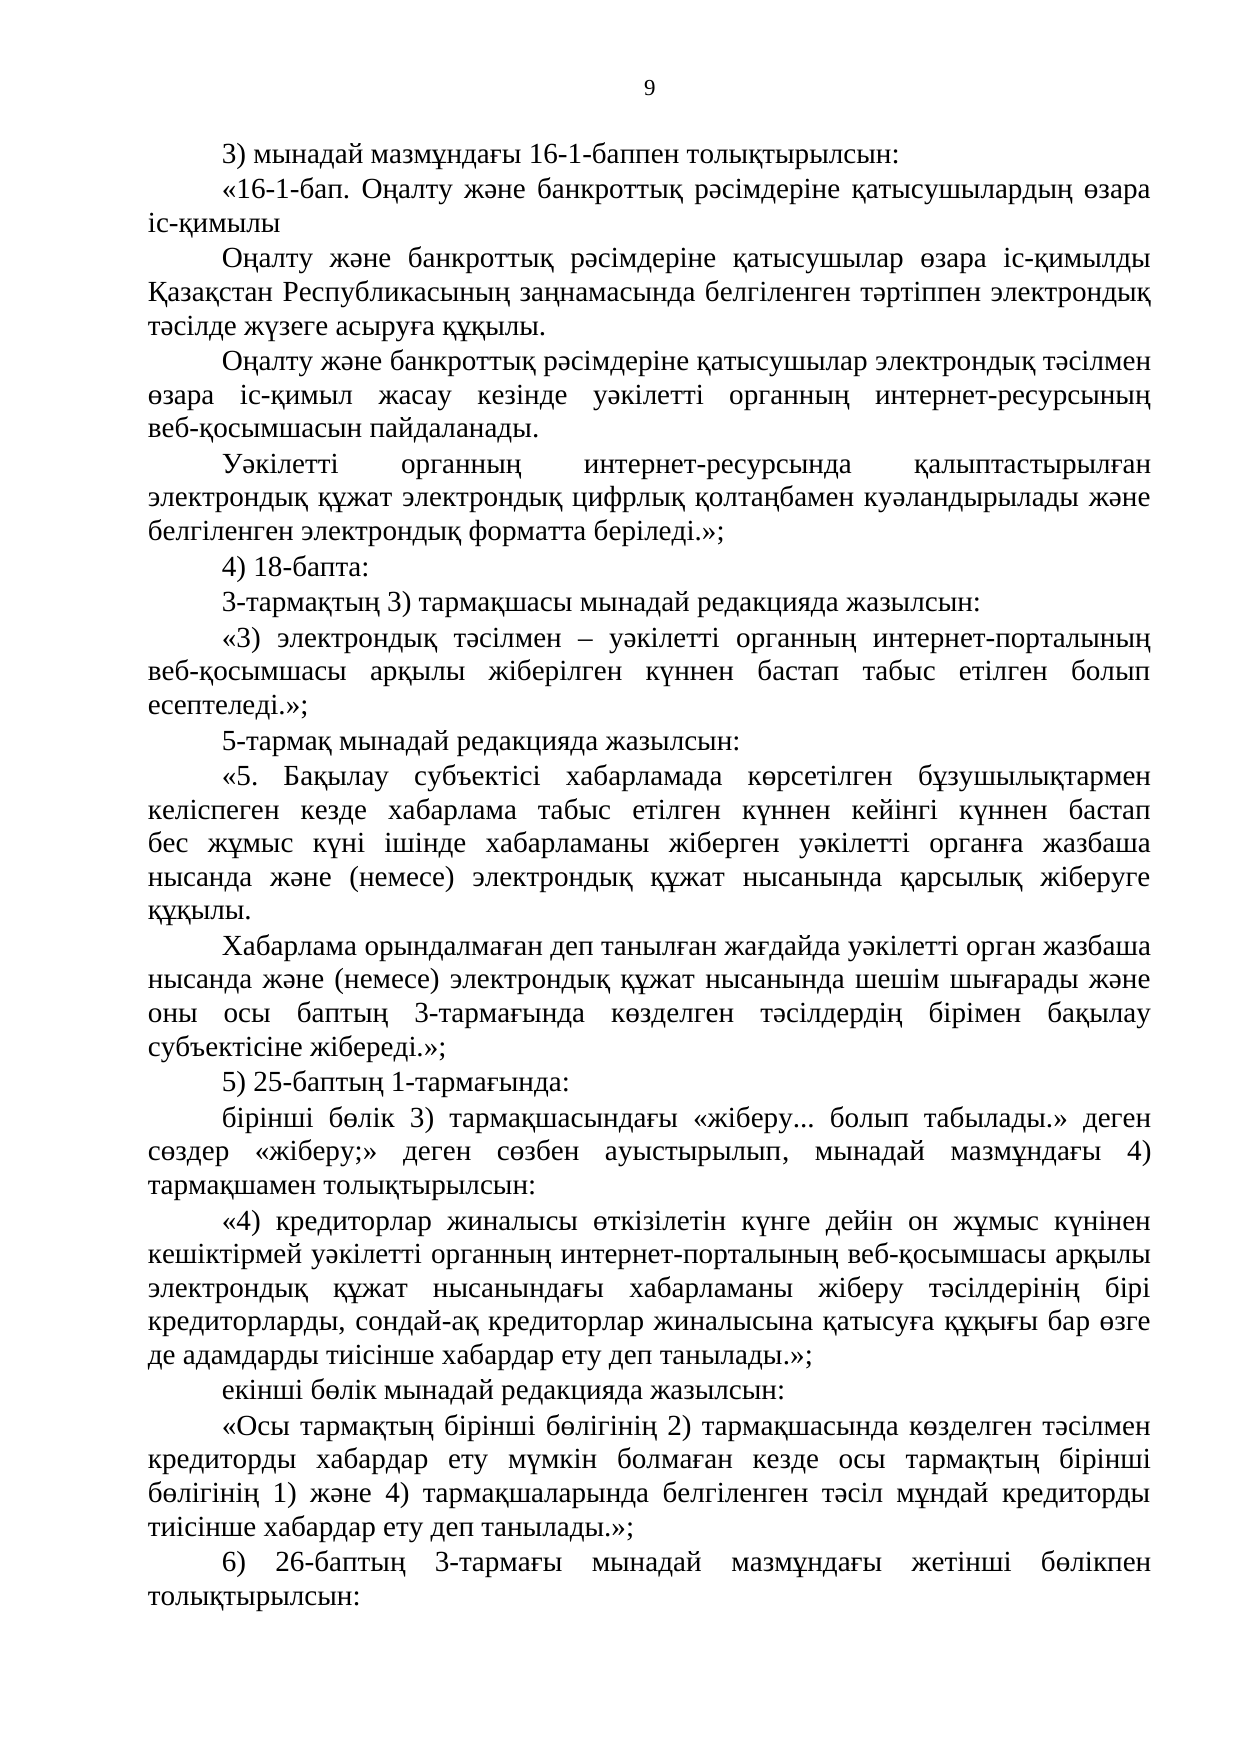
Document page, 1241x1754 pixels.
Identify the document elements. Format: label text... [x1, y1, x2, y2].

text «5. Бақылау субъектісі хабарламада көрсетілген бұзушылықтармен келіспеген кезде хабарлама табыс етілген күннен кейінгі күннен бастап бес жұмыс күні ішінде хабарламаны жіберген уәкілетті органға жазбаша нысанда және (немесе) электрондық құжат нысанында қарсылық жіберуге құқылы. [148, 758, 1152, 926]
text 6) 26-баптың 3-тармағы мынадай мазмұндағы жетінші бөлікпен толықтырылсын: [148, 1544, 1152, 1611]
text «16-1-бап. Оңалту және банкроттық рәсімдеріне қатысушылардың өзара іс-қимылы [148, 171, 1152, 238]
text «4) кредиторлар жиналысы өткізілетін күнге дейін он жұмыс күнінен кешіктірмей уәкілетті органның интернет-порталының веб-қосымшасы арқылы электрондық құжат нысанындағы хабарламаны жіберу тәсілдерінің бірі кредиторларды, сондай-ақ кредиторлар жиналысына қатысуға құқығы бар өзге де адамдарды тиісінше хабардар ету деп танылады.»; [148, 1203, 1152, 1370]
text 3) мынадай мазмұндағы 16-1-баппен толықтырылсын: [148, 136, 1152, 169]
text Уәкілетті органның интернет-ресурсында қалыптастырылған электрондық құжат электрондық цифрлық қолтаңбамен куәландырылады және белгіленген электрондық форматта беріледі.»; [148, 446, 1152, 547]
text Хабарлама орындалмаған деп танылған жағдайда уәкілетті орган жазбаша нысанда және (немесе) электрондық құжат нысанында шешім шығарады және оны осы баптың 3-тармағында көзделген тәсілдердің бірімен бақылау субъектісіне жібереді.»; [148, 928, 1152, 1062]
text бірінші бөлік 3) тармақшасындағы «жіберу... болып табылады.» деген сөздер «жіберу;» деген сөзбен ауыстырылып, мынадай мазмұндағы 4) тармақшамен толықтырылсын: [148, 1100, 1152, 1201]
text Оңалту және банкроттық рәсімдеріне қатысушылар электрондық тәсілмен өзара іс-қимыл жасау кезінде уәкілетті органның интернет-ресурсының веб-қосымшасын пайдаланады. [148, 343, 1152, 444]
text екінші бөлік мынадай редакцияда жазылсын: [148, 1372, 1152, 1406]
text 5) 25-баптың 1-тармағында: [148, 1064, 1152, 1098]
text «3) электрондық тәсілмен – уәкілетті органның интернет-порталының веб-қосымшасы арқылы жіберілген күннен бастап табыс етілген болып есептеледі.»; [148, 620, 1152, 721]
text 5-тармақ мынадай редакцияда жазылсын: [148, 723, 1152, 756]
text Оңалту және банкроттық рәсімдеріне қатысушылар өзара іс-қимылды Қазақстан Республикасының заңнамасында белгіленген тәртіппен электрондық тәсілде жүзеге асыруға құқылы. [148, 241, 1152, 341]
text 3-тармақтың 3) тармақшасы мынадай редакцияда жазылсын: [148, 584, 1152, 618]
text 4) 18-бапта: [148, 549, 1152, 582]
text «Осы тармақтың бірінші бөлігінің 2) тармақшасында көзделген тәсілмен кредиторды хабардар ету мүмкін болмаған кезде осы тармақтың бірінші бөлігінің 1) және 4) тармақшаларында белгіленген тәсіл мұндай кредиторды тиісінше хабардар ету деп танылады.»; [148, 1408, 1152, 1542]
